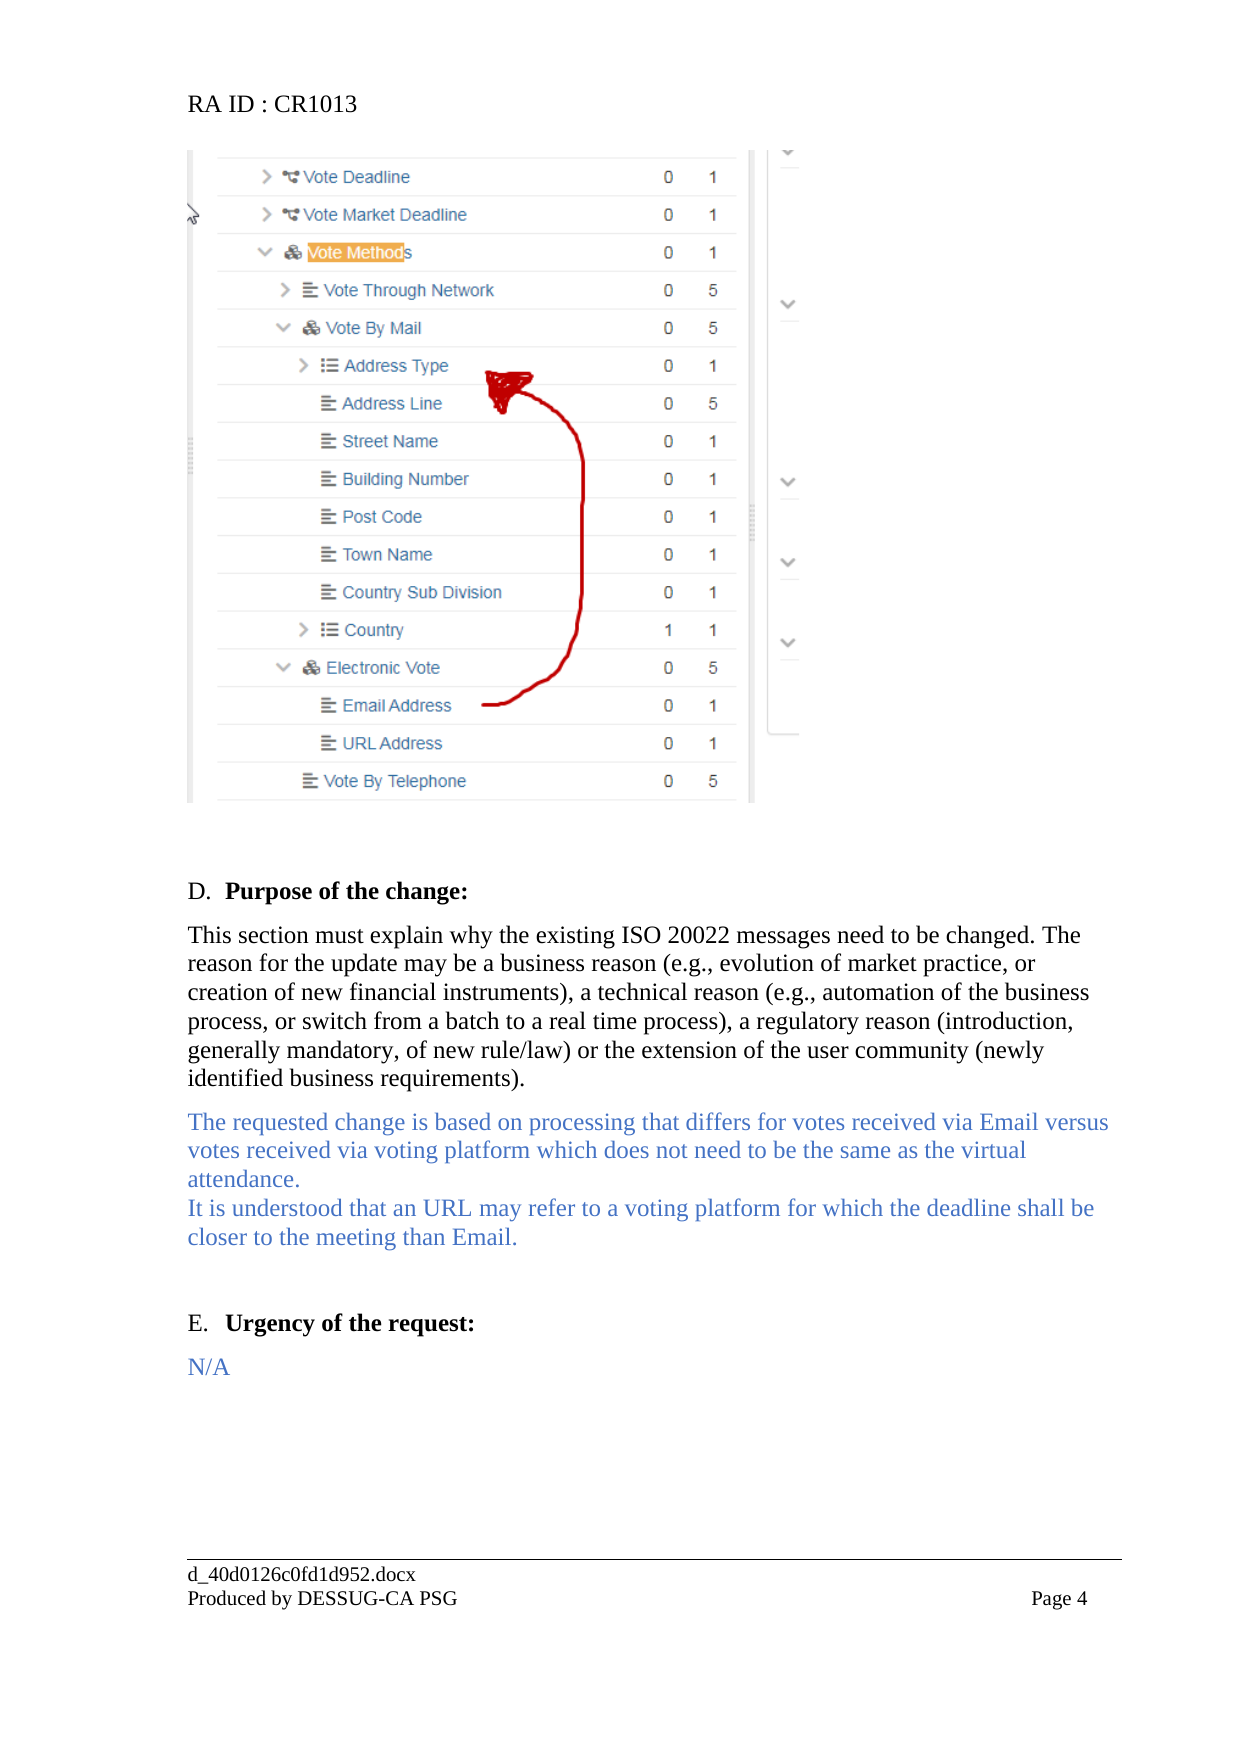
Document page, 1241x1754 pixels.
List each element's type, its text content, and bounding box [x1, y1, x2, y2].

text N/A [187, 1352, 1122, 1381]
picture [187, 150, 800, 803]
list Urgency of the request: [187, 1308, 1122, 1337]
text The requested change is based on processing that differs for votes received via Email versus votes received via voting platform which does not need to be the same as the virtual attendance. [187, 1107, 1122, 1193]
list Purpose of the change: [187, 876, 1122, 905]
text It is understood that an URL may refer to a voting platform for which the deadline shall be closer to the meeting than Email. [187, 1193, 1122, 1251]
text This section must explain why the existing ISO 20022 messages need to be changed. The reason for the update may be a business reason (e.g., evolution of market practice, or creation of new financial instruments), a technical reason (e.g., automation of the business process, or switch from a batch to a real time process), a regulatory reason (introduction, generally mandatory, of new rule/law) or the extension of the user community (newly identified business requirements). [187, 920, 1122, 1092]
